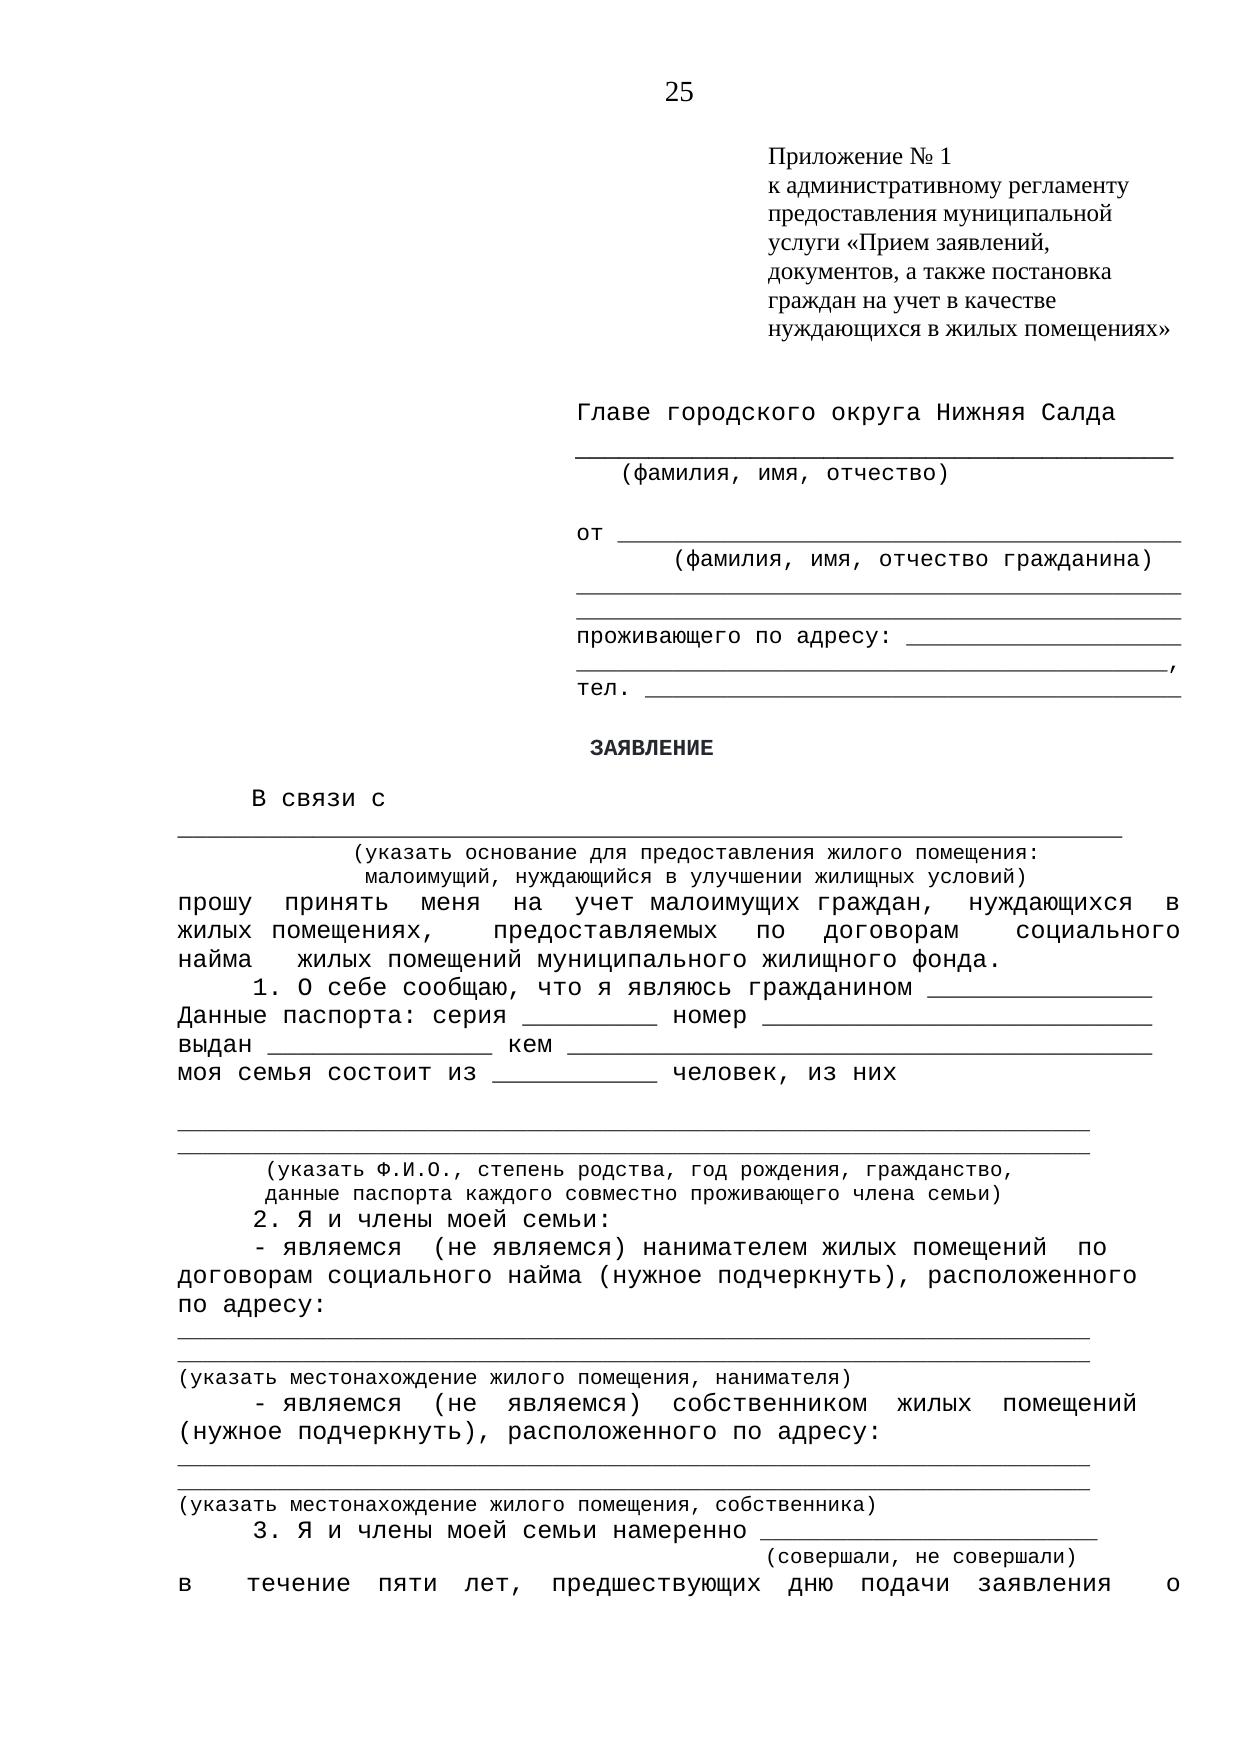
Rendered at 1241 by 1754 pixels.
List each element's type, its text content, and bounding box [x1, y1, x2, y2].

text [177, 1570, 1181, 1598]
text ___________________________________________, [177, 651, 1181, 677]
text - являемся (не являемся) нанимателем жилых помещений по договорам социального найма (нужное подчеркнуть), расположенного по адресу: [177, 1234, 1181, 1319]
text (указать Ф.И.О., степень родства, год рождения, гражданство, [177, 1159, 1181, 1183]
text В связи с _______________________________________________________________ [177, 786, 1181, 842]
text 3. Я и члены моей семьи намеренно ___________________________ [177, 1518, 1181, 1546]
text Приложение № 1 к административному регламенту предоставления муниципальной услуги «Прием заявлений, документов, а также постановка граждан на учет в качестве нуждающихся в жилых помещениях» [768, 141, 1181, 342]
text _________________________________________________________________________ [177, 1319, 1181, 1343]
text прошу принять меня на учет малоимущих граждан, нуждающихся в жилых помещениях, предоставляемых по договорам социального найма жилых помещений муниципального жилищного фонда. [177, 890, 1181, 975]
text (указать местонахождение жилого помещения, нанимателя) [177, 1367, 1181, 1391]
text _________________________________________________________________________ [177, 1471, 1181, 1494]
text малоимущий, нуждающийся в улучшении жилищных условий) [177, 866, 1181, 890]
text Данные паспорта: серия _________ номер __________________________ [177, 1003, 1181, 1031]
text проживающего по адресу: ____________________ [177, 625, 1181, 651]
text (фамилия, имя, отчество) [546, 462, 1181, 487]
text от _________________________________________ [177, 521, 1181, 547]
text ____________________________________________ [177, 599, 1181, 625]
text ____________________________________________ [177, 573, 1181, 599]
text данные паспорта каждого совместно проживающего члена семьи) [177, 1183, 1181, 1206]
text _________________________________________________________________________ [177, 1135, 1181, 1159]
text - являемся (не являемся) собственником жилых помещений (нужное подчеркнуть), расположенного по адресу: _________________________________________________________________________ [177, 1391, 1181, 1471]
text (указать местонахождение жилого помещения, собственника) [177, 1494, 1181, 1518]
text 1. О себе сообщаю, что я являюсь гражданином _______________ [177, 975, 1181, 1003]
text _________________________________________ [177, 428, 1181, 462]
text (указать основание для предоставления жилого помещения: [177, 842, 1181, 866]
text 2. Я и члены моей семьи: [177, 1206, 1181, 1234]
text тел. _______________________________________ [177, 677, 1181, 703]
text выдан _______________ кем _______________________________________ [177, 1031, 1181, 1060]
text (совершали, не совершали) [177, 1546, 1181, 1570]
text _________________________________________________________________________ [177, 1343, 1181, 1367]
text _________________________________________________________________________ [177, 1112, 1181, 1135]
text ЗАЯВЛЕНИЕ [177, 736, 1181, 762]
text (фамилия, имя, отчество гражданина) [177, 547, 1181, 573]
text Главе городского округа Нижняя Салда [546, 400, 1181, 428]
text моя семья состоит из ___________ человек, из них [177, 1060, 1181, 1088]
